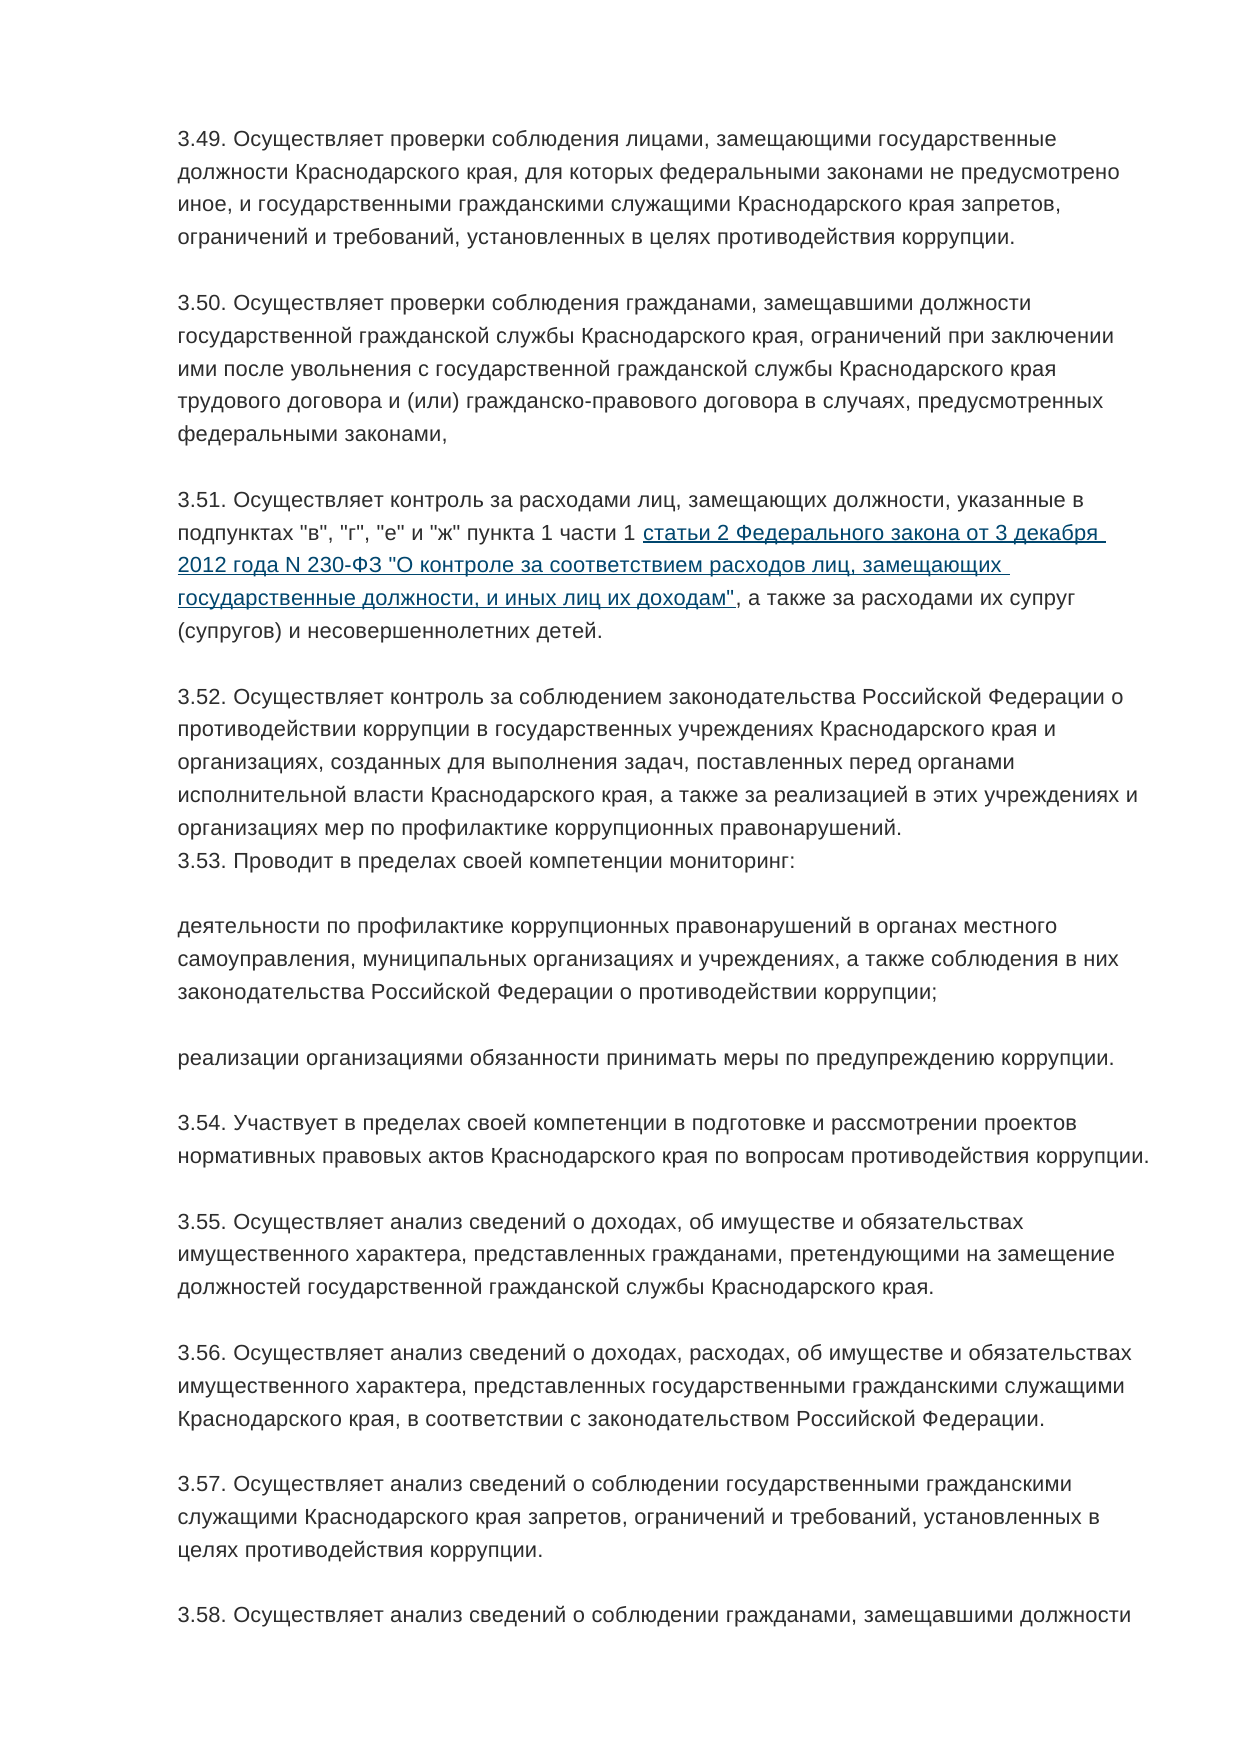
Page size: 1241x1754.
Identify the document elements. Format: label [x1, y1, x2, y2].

text [177, 118, 1152, 840]
text [177, 840, 1152, 1627]
